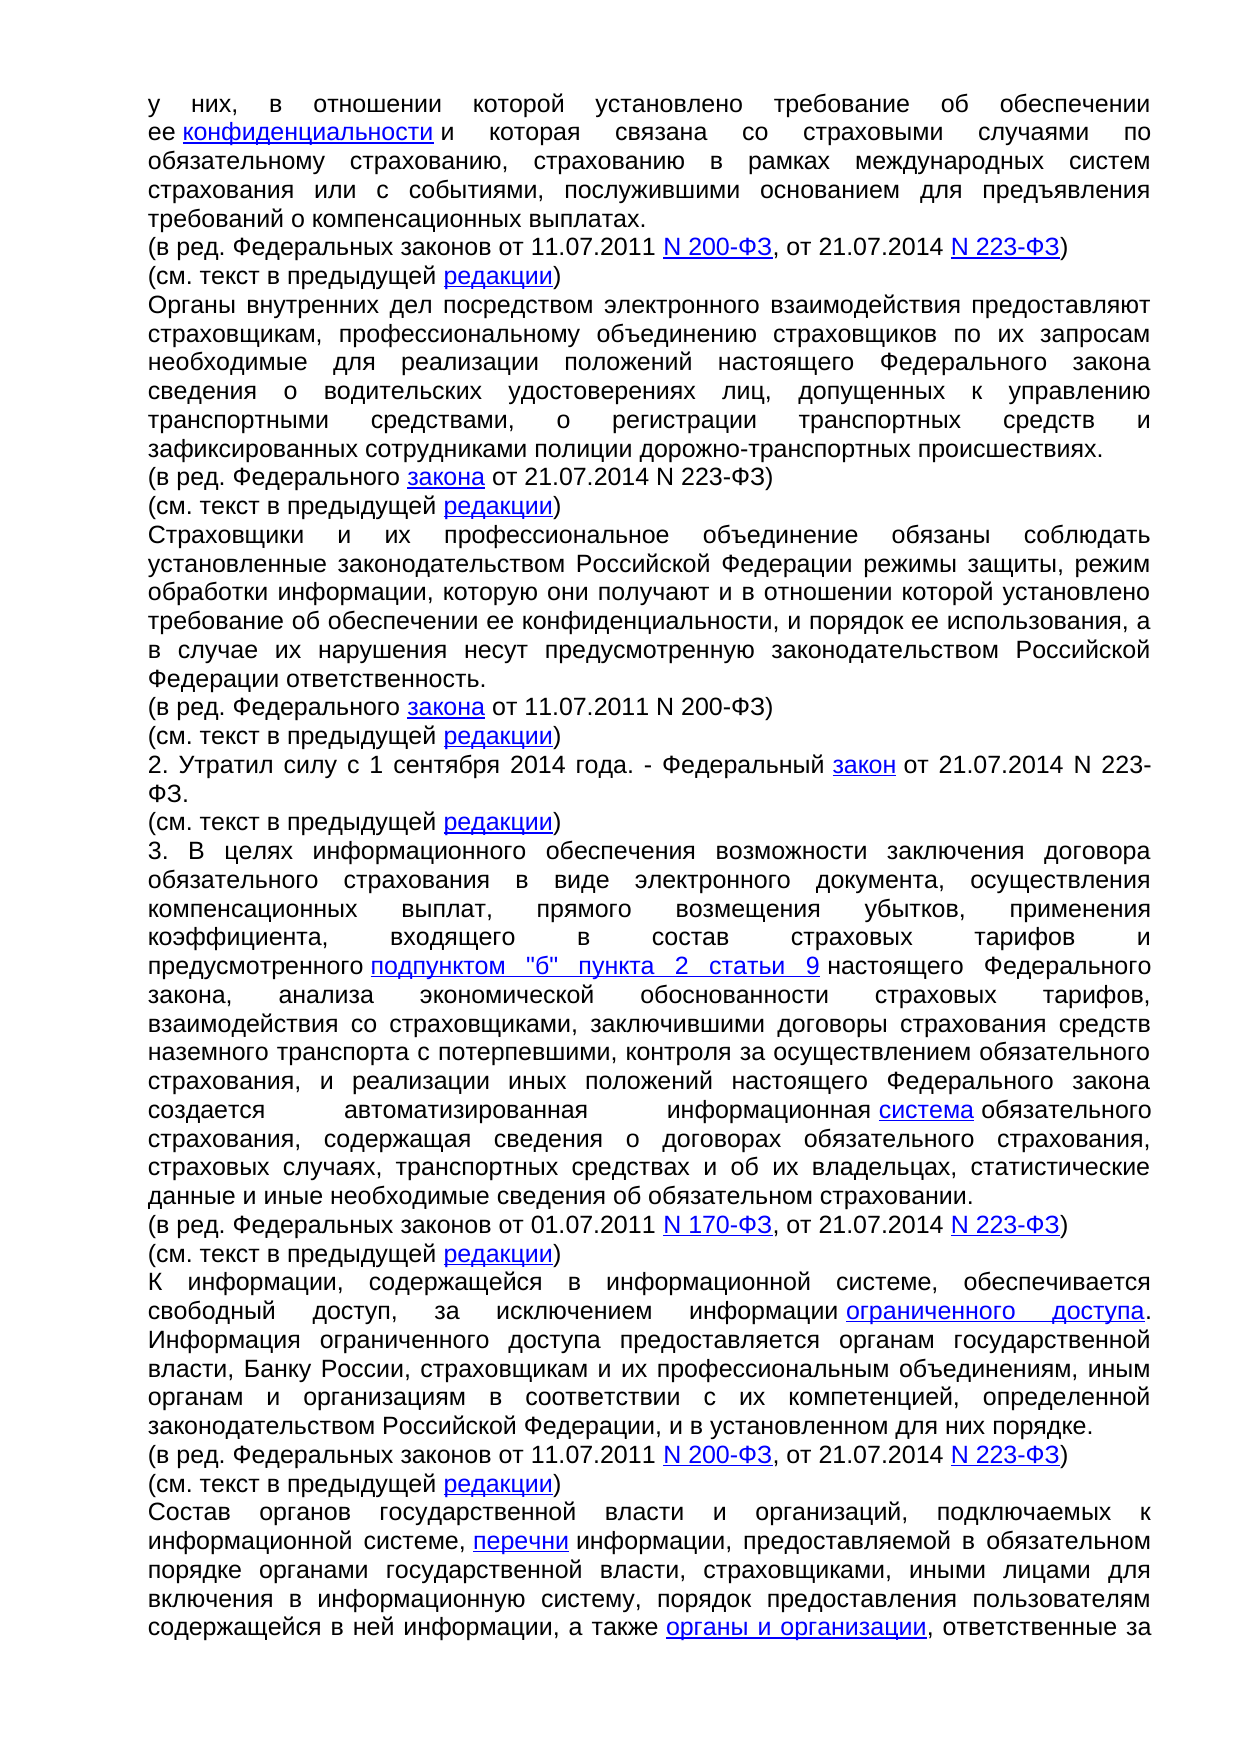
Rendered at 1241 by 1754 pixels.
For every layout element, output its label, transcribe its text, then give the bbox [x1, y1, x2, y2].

text (см. текст в предыдущей редакции) [148, 721, 1152, 750]
text (в ред. Федеральных законов от 11.07.2011 N 200-ФЗ, от 21.07.2014 N 223-ФЗ) [148, 232, 1152, 261]
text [148, 1497, 1152, 1641]
text 3. В целях информационного обеспечения возможности заключения договора обязательного страхования в виде электронного документа, осуществления компенсационных выплат, прямого возмещения убытков, применения коэффициента, входящего в состав страховых тарифов и предусмотренного подпунктом "б" пункта 2 статьи 9 настоящего Федерального закона, анализа экономической обоснованности страховых тарифов, взаимодействия со страховщиками, заключившими договоры страхования средств наземного транспорта с потерпевшими, контроля за осуществлением обязательного страхования, и реализации иных положений настоящего Федерального закона создается автоматизированная информационная система обязательного страхования, содержащая сведения о договорах обязательного страхования, страховых случаях, транспортных средствах и об их владельцах, статистические данные и иные необходимые сведения об обязательном страховании. [148, 836, 1152, 1210]
text (см. текст в предыдущей редакции) [148, 1238, 1152, 1267]
text (см. текст в предыдущей редакции) [148, 491, 1152, 520]
text (см. текст в предыдущей редакции) [148, 261, 1152, 290]
text (см. текст в предыдущей редакции) [148, 1468, 1152, 1497]
text Органы внутренних дел посредством электронного взаимодействия предоставляют страховщикам, профессиональному объединению страховщиков по их запросам необходимые для реализации положений настоящего Федерального закона сведения о водительских удостоверениях лиц, допущенных к управлению транспортными средствами, о регистрации транспортных средств и зафиксированных сотрудниками полиции дорожно-транспортных происшествиях. [148, 290, 1152, 462]
text (в ред. Федеральных законов от 01.07.2011 N 170-ФЗ, от 21.07.2014 N 223-ФЗ) [148, 1210, 1152, 1238]
text 2. Утратил силу с 1 сентября 2014 года. - Федеральный закон от 21.07.2014 N 223-ФЗ. [148, 750, 1152, 807]
text (в ред. Федеральных законов от 11.07.2011 N 200-ФЗ, от 21.07.2014 N 223-ФЗ) [148, 1440, 1152, 1468]
text (в ред. Федерального закона от 11.07.2011 N 200-ФЗ) [148, 692, 1152, 721]
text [148, 88, 1152, 232]
text (в ред. Федерального закона от 21.07.2014 N 223-ФЗ) [148, 462, 1152, 491]
text К информации, содержащейся в информационной системе, обеспечивается свободный доступ, за исключением информации ограниченного доступа. Информация ограниченного доступа предоставляется органам государственной власти, Банку России, страховщикам и их профессиональным объединениям, иным органам и организациям в соответствии с их компетенцией, определенной законодательством Российской Федерации, и в установленном для них порядке. [148, 1267, 1152, 1440]
text Страховщики и их профессиональное объединение обязаны соблюдать установленные законодательством Российской Федерации режимы защиты, режим обработки информации, которую они получают и в отношении которой установлено требование об обеспечении ее конфиденциальности, и порядок ее использования, а в случае их нарушения несут предусмотренную законодательством Российской Федерации ответственность. [148, 520, 1152, 692]
text (см. текст в предыдущей редакции) [148, 807, 1152, 836]
